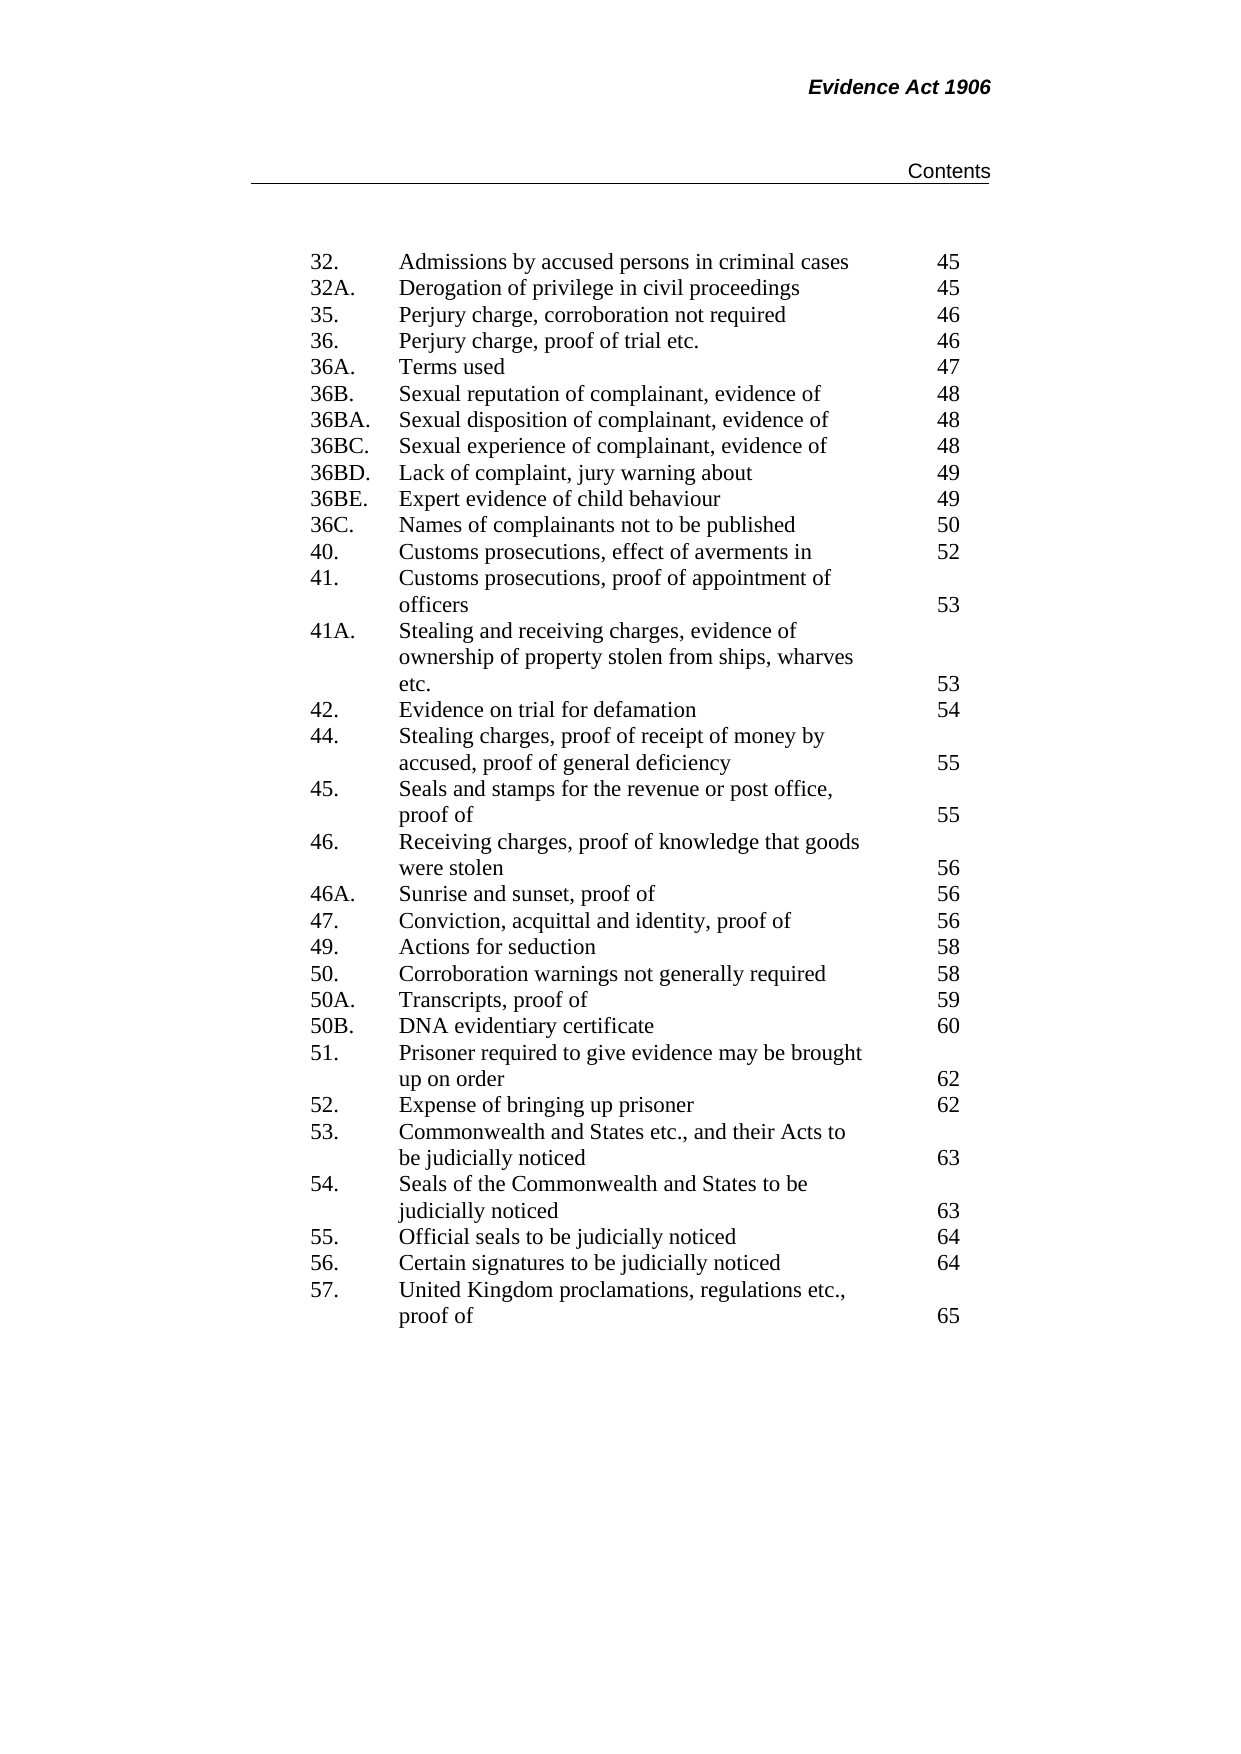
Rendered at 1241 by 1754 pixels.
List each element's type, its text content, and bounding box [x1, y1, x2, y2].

text 56. Certain signatures to be judicially noticed 64 [310, 1249, 871, 1276]
text 32. Admissions by accused persons in criminal cases 45 [310, 248, 871, 274]
text 36BA. Sexual disposition of complainant, evidence of 48 [310, 406, 871, 432]
text 40. Customs prosecutions, effect of averments in 52 [310, 538, 871, 564]
text 50. Corroboration warnings not generally required 58 [310, 959, 871, 986]
text 36B. Sexual reputation of complainant, evidence of 48 [310, 380, 871, 406]
text 32A. Derogation of privilege in civil proceedings 45 [310, 274, 871, 301]
text 36. Perjury charge, proof of trial etc. 46 [310, 327, 871, 353]
text 41. Customs prosecutions, proof of appointment of officers 53 [310, 564, 871, 617]
text 36A. Terms used 47 [310, 353, 871, 380]
text 46A. Sunrise and sunset, proof of 56 [310, 881, 871, 907]
text 47. Conviction, acquittal and identity, proof of 56 [310, 907, 871, 933]
text 54. Seals of the Commonwealth and States to be judicially noticed 63 [310, 1170, 871, 1223]
text 36BC. Sexual experience of complainant, evidence of 48 [310, 432, 871, 459]
text 51. Prisoner required to give evidence may be brought up on order 62 [310, 1039, 871, 1091]
text 45. Seals and stamps for the revenue or post office, proof of 55 [310, 775, 871, 828]
text 42. Evidence on trial for defamation 54 [310, 696, 871, 722]
text 50A. Transcripts, proof of 59 [310, 986, 871, 1012]
text 52. Expense of bringing up prisoner 62 [310, 1091, 871, 1118]
text 55. Official seals to be judicially noticed 64 [310, 1223, 871, 1249]
text 36BE. Expert evidence of child behaviour 49 [310, 485, 871, 512]
text 46. Receiving charges, proof of knowledge that goods were stolen 56 [310, 828, 871, 881]
text 36BD. Lack of complaint, jury warning about 49 [310, 459, 871, 485]
text 41A. Stealing and receiving charges, evidence of ownership of property stolen from ships, wharves etc. 53 [310, 617, 871, 696]
text 57. United Kingdom proclamations, regulations etc., proof of 65 [310, 1276, 871, 1328]
text 53. Commonwealth and States etc., and their Acts to be judicially noticed 63 [310, 1118, 871, 1170]
text 49. Actions for seduction 58 [310, 933, 871, 959]
text 36C. Names of complainants not to be published 50 [310, 512, 871, 538]
text 50B. DNA evidentiary certificate 60 [310, 1012, 871, 1039]
text 35. Perjury charge, corroboration not required 46 [310, 301, 871, 327]
text 44. Stealing charges, proof of receipt of money by accused, proof of general deficiency 55 [310, 722, 871, 775]
